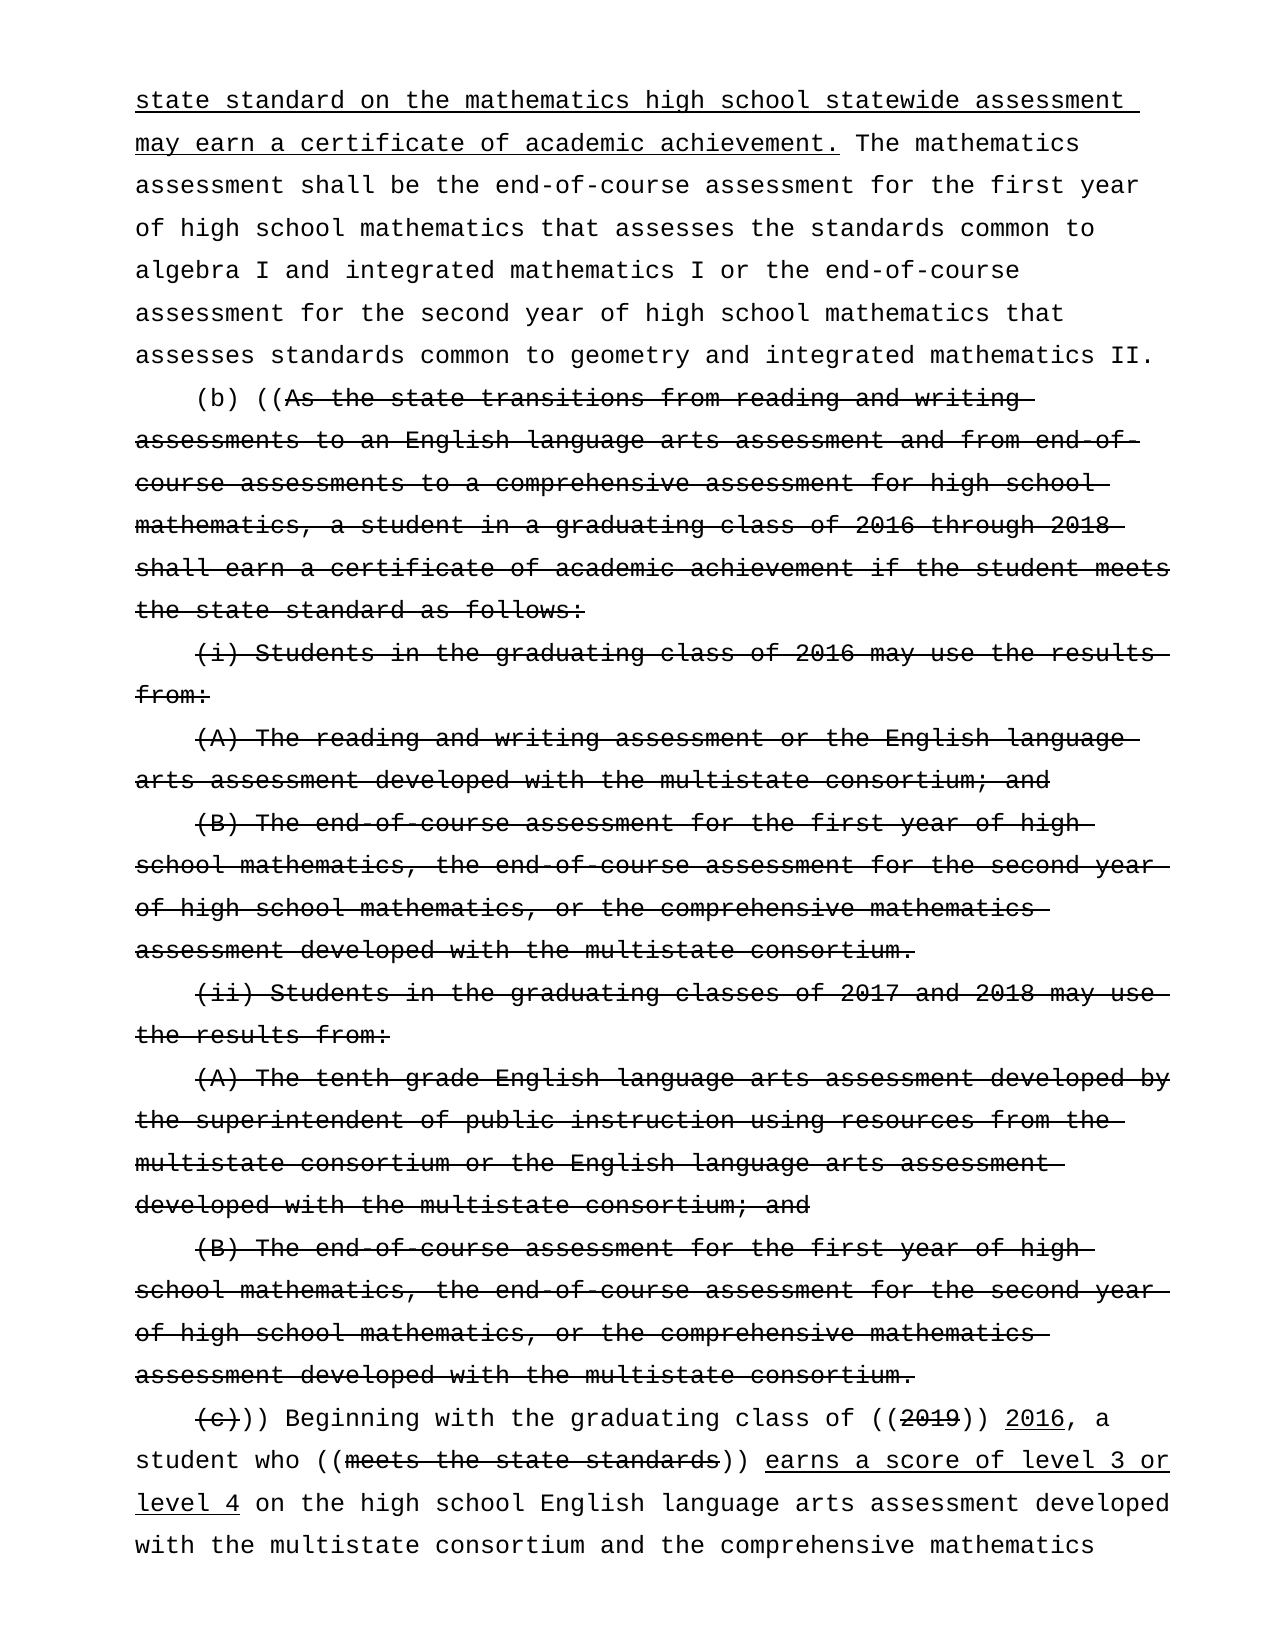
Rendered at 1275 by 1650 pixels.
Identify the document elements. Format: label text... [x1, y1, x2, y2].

text (A) The reading and writing assessment or the English language arts assessment developed with the multistate consortium; and [135, 712, 1170, 797]
text (A) The tenth grade English language arts assessment developed by the superintendent of public instruction using resources from the multistate consortium or the English language arts assessment developed with the multistate consortium; and [135, 1052, 1170, 1222]
text (b) ((As the state transitions from reading and writing assessments to an English language arts assessment and from end-of-course assessments to a comprehensive assessment for high school mathematics, a student in a graduating class of 2016 through 2018 shall earn a certificate of academic achievement if the student meets the state standard as follows: [135, 571, 1170, 627]
text (B) The end-of-course assessment for the first year of high school mathematics, the end-of-course assessment for the second year of high school mathematics, or the comprehensive mathematics assessment developed with the multistate consortium. [135, 1293, 1170, 1392]
text (ii) Students in the graduating classes of 2017 and 2018 may use the results from: [135, 967, 1170, 1052]
text (B) The end-of-course assessment for the first year of high school mathematics, the end-of-course assessment for the second year of high school mathematics, or the comprehensive mathematics assessment developed with the multistate consortium. [135, 797, 1170, 866]
text (i) Students in the graduating class of 2016 may use the results from: [135, 627, 1170, 712]
text (b) ((As the state transitions from reading and writing assessments to an English language arts assessment and from end-of-course assessments to a comprehensive assessment for high school mathematics, a student in a graduating class of 2016 through 2018 shall earn a certificate of academic achievement if the student meets the state standard as follows: [135, 372, 1170, 569]
text (B) The end-of-course assessment for the first year of high school mathematics, the end-of-course assessment for the second year of high school mathematics, or the comprehensive mathematics assessment developed with the multistate consortium. [135, 868, 1170, 967]
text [135, 75, 1170, 372]
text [135, 1392, 1170, 1562]
text (B) The end-of-course assessment for the first year of high school mathematics, the end-of-course assessment for the second year of high school mathematics, or the comprehensive mathematics assessment developed with the multistate consortium. [135, 1222, 1170, 1291]
